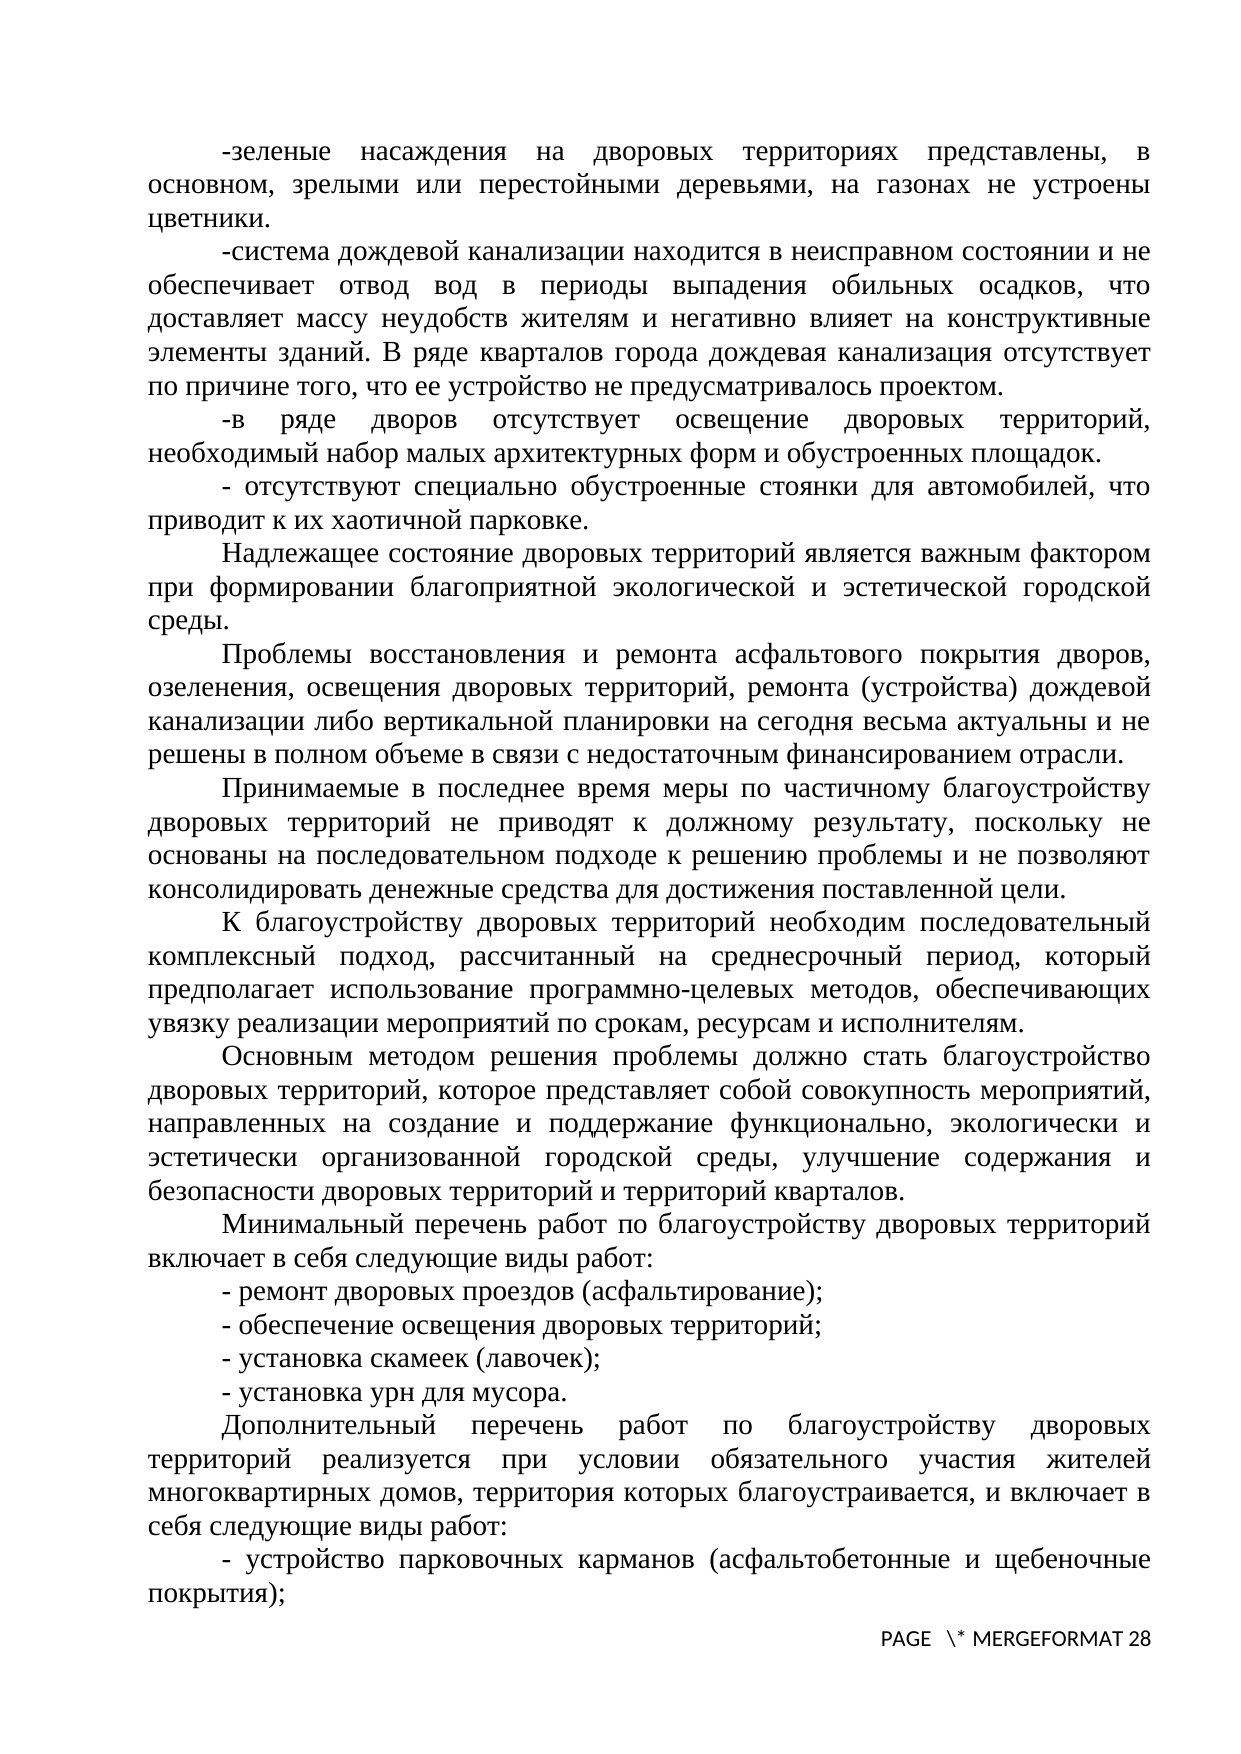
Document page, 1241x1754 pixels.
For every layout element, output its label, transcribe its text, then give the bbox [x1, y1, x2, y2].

text - обеспечение освещения дворовых территорий; [148, 1307, 1152, 1340]
text -зеленые насаждения на дворовых территориях представлены, в основном, зрелыми или перестойными деревьями, на газонах не устроены цветники. [148, 133, 1152, 233]
text - ремонт дворовых проездов (асфальтирование); [148, 1273, 1152, 1307]
text - установка скамеек (лавочек); [148, 1340, 1152, 1374]
text Принимаемые в последнее время меры по частичному благоустройству дворовых территорий не приводят к должному результату, поскольку не основаны на последовательном подходе к решению проблемы и не позволяют консолидировать денежные средства для достижения поставленной цели. [148, 770, 1152, 904]
text Надлежащее состояние дворовых территорий является важным фактором при формировании благоприятной экологической и эстетической городской среды. [148, 535, 1152, 636]
text - установка урн для мусора. [148, 1374, 1152, 1407]
text - отсутствуют специально обустроенные стоянки для автомобилей, что приводит к их хаотичной парковке. [148, 468, 1152, 535]
text Минимальный перечень работ по благоустройству дворовых территорий включает в себя следующие виды работ: [148, 1206, 1152, 1273]
text Дополнительный перечень работ по благоустройству дворовых территорий реализуется при условии обязательного участия жителей многоквартирных домов, территория которых благоустраивается, и включает в себя следующие виды работ: [148, 1407, 1152, 1542]
text -система дождевой канализации находится в неисправном состоянии и не обеспечивает отвод вод в периоды выпадения обильных осадков, что доставляет массу неудобств жителям и негативно влияет на конструктивные элементы зданий. В ряде кварталов города дождевая канализация отсутствует по причине того, что ее устройство не предусматривалось проектом. [148, 233, 1152, 401]
text -в ряде дворов отсутствует освещение дворовых территорий, необходимый набор малых архитектурных форм и обустроенных площадок. [148, 401, 1152, 468]
text Основным методом решения проблемы должно стать благоустройство дворовых территорий, которое представляет собой совокупность мероприятий, направленных на создание и поддержание функционально, экологически и эстетически организованной городской среды, улучшение содержания и безопасности дворовых территорий и территорий кварталов. [148, 1038, 1152, 1206]
text К благоустройству дворовых территорий необходим последовательный комплексный подход, рассчитанный на среднесрочный период, который предполагает использование программно-целевых методов, обеспечивающих увязку реализации мероприятий по срокам, ресурсам и исполнителям. [148, 904, 1152, 1038]
text Проблемы восстановления и ремонта асфальтового покрытия дворов, озеленения, освещения дворовых территорий, ремонта (устройства) дождевой канализации либо вертикальной планировки на сегодня весьма актуальны и не решены в полном объеме в связи с недостаточным финансированием отрасли. [148, 636, 1152, 770]
text - устройство парковочных карманов (асфальтобетонные и щебеночные покрытия); [148, 1542, 1152, 1609]
